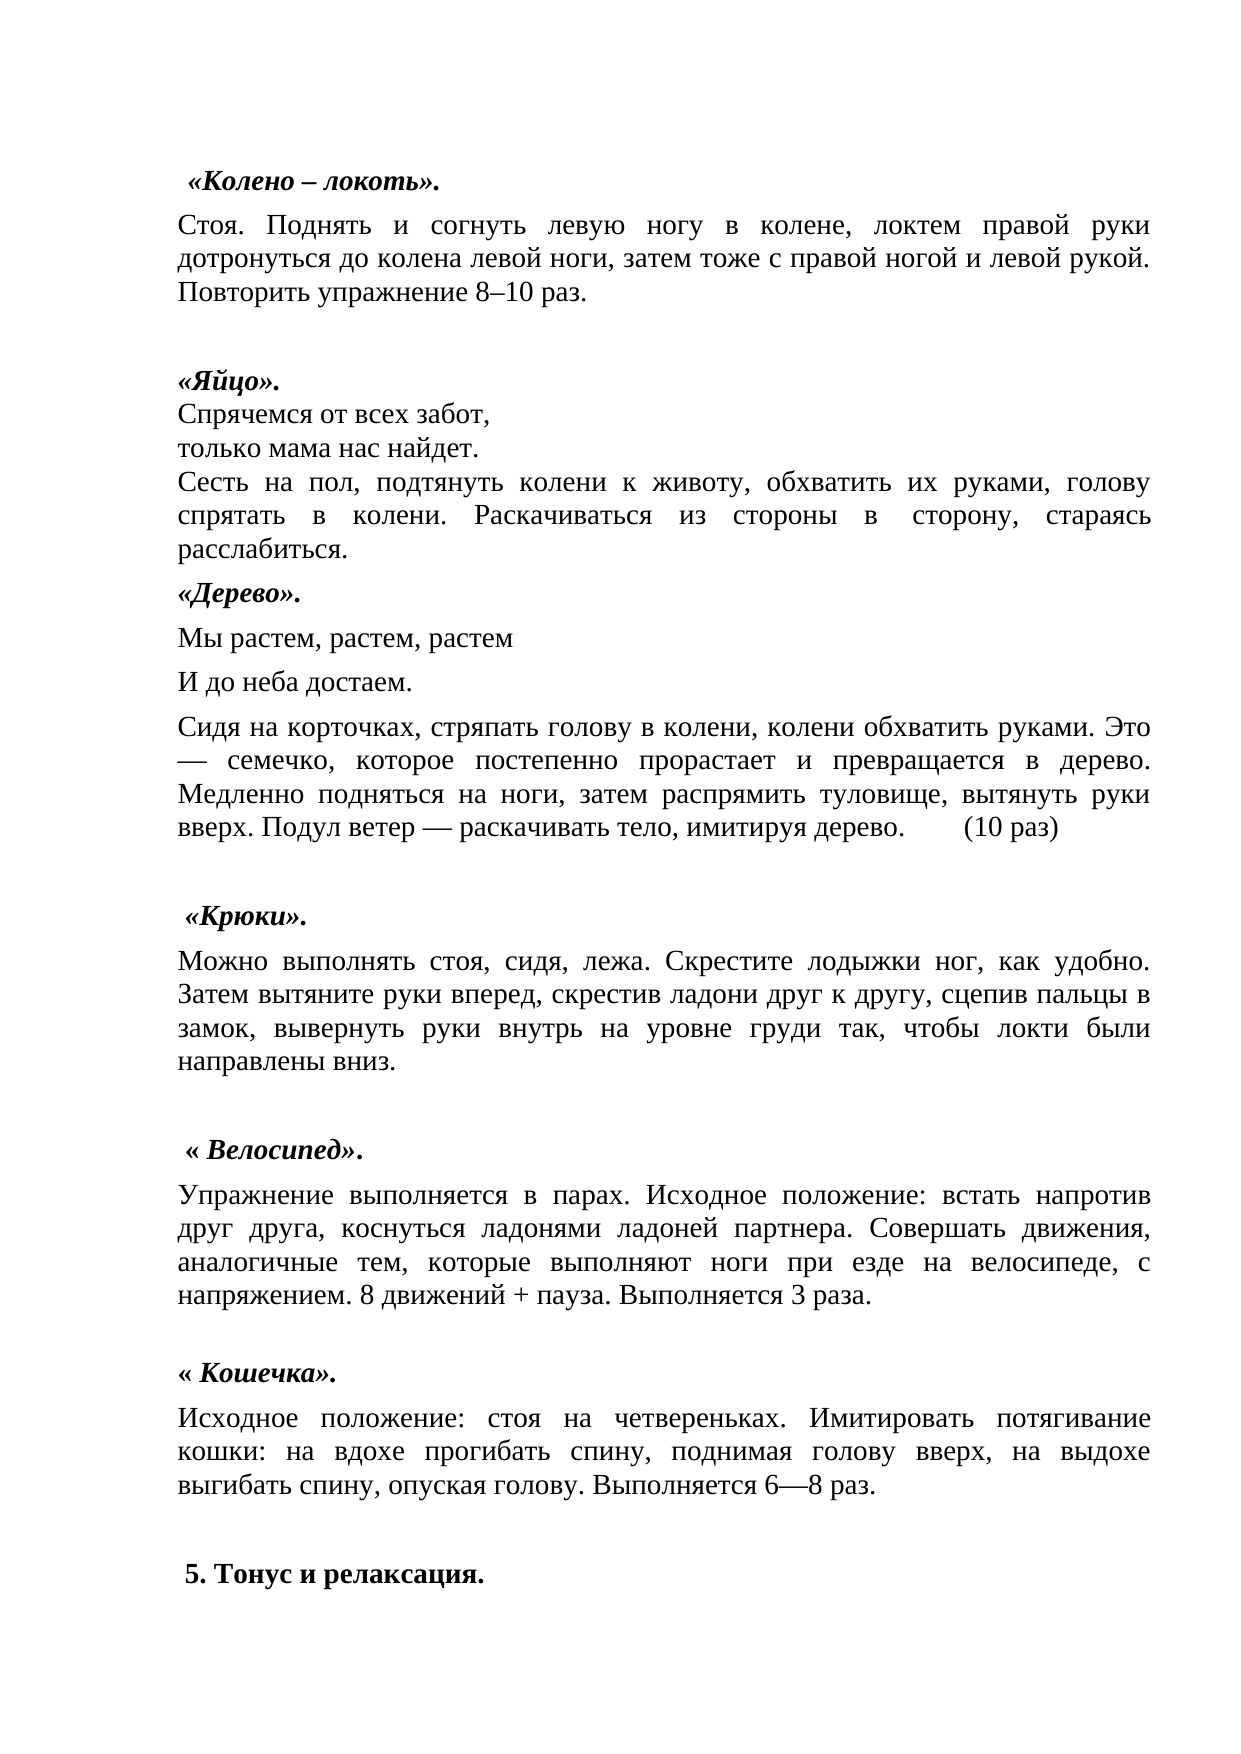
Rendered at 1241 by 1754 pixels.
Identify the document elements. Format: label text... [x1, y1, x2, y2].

text Сидя на корточках, стряпать голову в колени, колени обхватить руками. Это — семечко, которое постепенно прорастает и превращается в дерево. Медленно подняться на ноги, затем распрямить туловище, вытянуть руки вверх. Подул ветер — раскачивать тело, имитируя дерево. (10 раз) [177, 709, 1152, 843]
text Можно выполнять стоя, сидя, лежа. Скрестите лодыжки ног, как удобно. Затем вытяните руки вперед, скрестив ладони друг к другу, сцепив пальцы в замок, вывернуть руки внутрь на уровне груди так, чтобы локти были направлены вниз. [177, 943, 1152, 1077]
text 5. Тонус и релаксация. [177, 1556, 1152, 1589]
text И до неба достаем. [177, 664, 1152, 698]
text Сесть на пол, подтянуть колени к животу, обхватить их руками, голову спрятать в колени. Раскачиваться из стороны в сторону, стараясь расслабиться. [177, 464, 1152, 564]
text Упражнение выполняется в парах. Исходное положение: встать напротив друг друга, коснуться ладонями ладоней партнера. Совершать движения, аналогичные тем, которые выполняют ноги при езде на велосипеде, с напряжением. 8 движений + пауза. Выполняется 3 раза. [177, 1177, 1152, 1311]
text « Велосипед». [177, 1132, 1152, 1166]
text Стоя. Поднять и согнуть левую ногу в колене, локтем правой руки дотронуться до колена левой ноги, затем тоже с правой ногой и левой рукой. Повторить упражнение 8–10 раз. [177, 207, 1152, 308]
text только мама нас найдет. [177, 430, 1152, 464]
text Мы растем, растем, растем [177, 620, 1152, 653]
text «Колено – локоть». [177, 163, 1152, 196]
text «Дерево». [177, 575, 1152, 609]
text Исходное положение: стоя на четвереньках. Имитировать потягивание кошки: на вдохе прогибать спину, поднимая голову вверх, на выдохе выгибать спину, опуская голову. Выполняется 6—8 раз. [177, 1400, 1152, 1501]
text « Кошечка». [177, 1322, 1152, 1389]
text «Крюки». [177, 898, 1152, 932]
text «Яйцо». Спрячемся от всех забот, [177, 363, 1152, 430]
